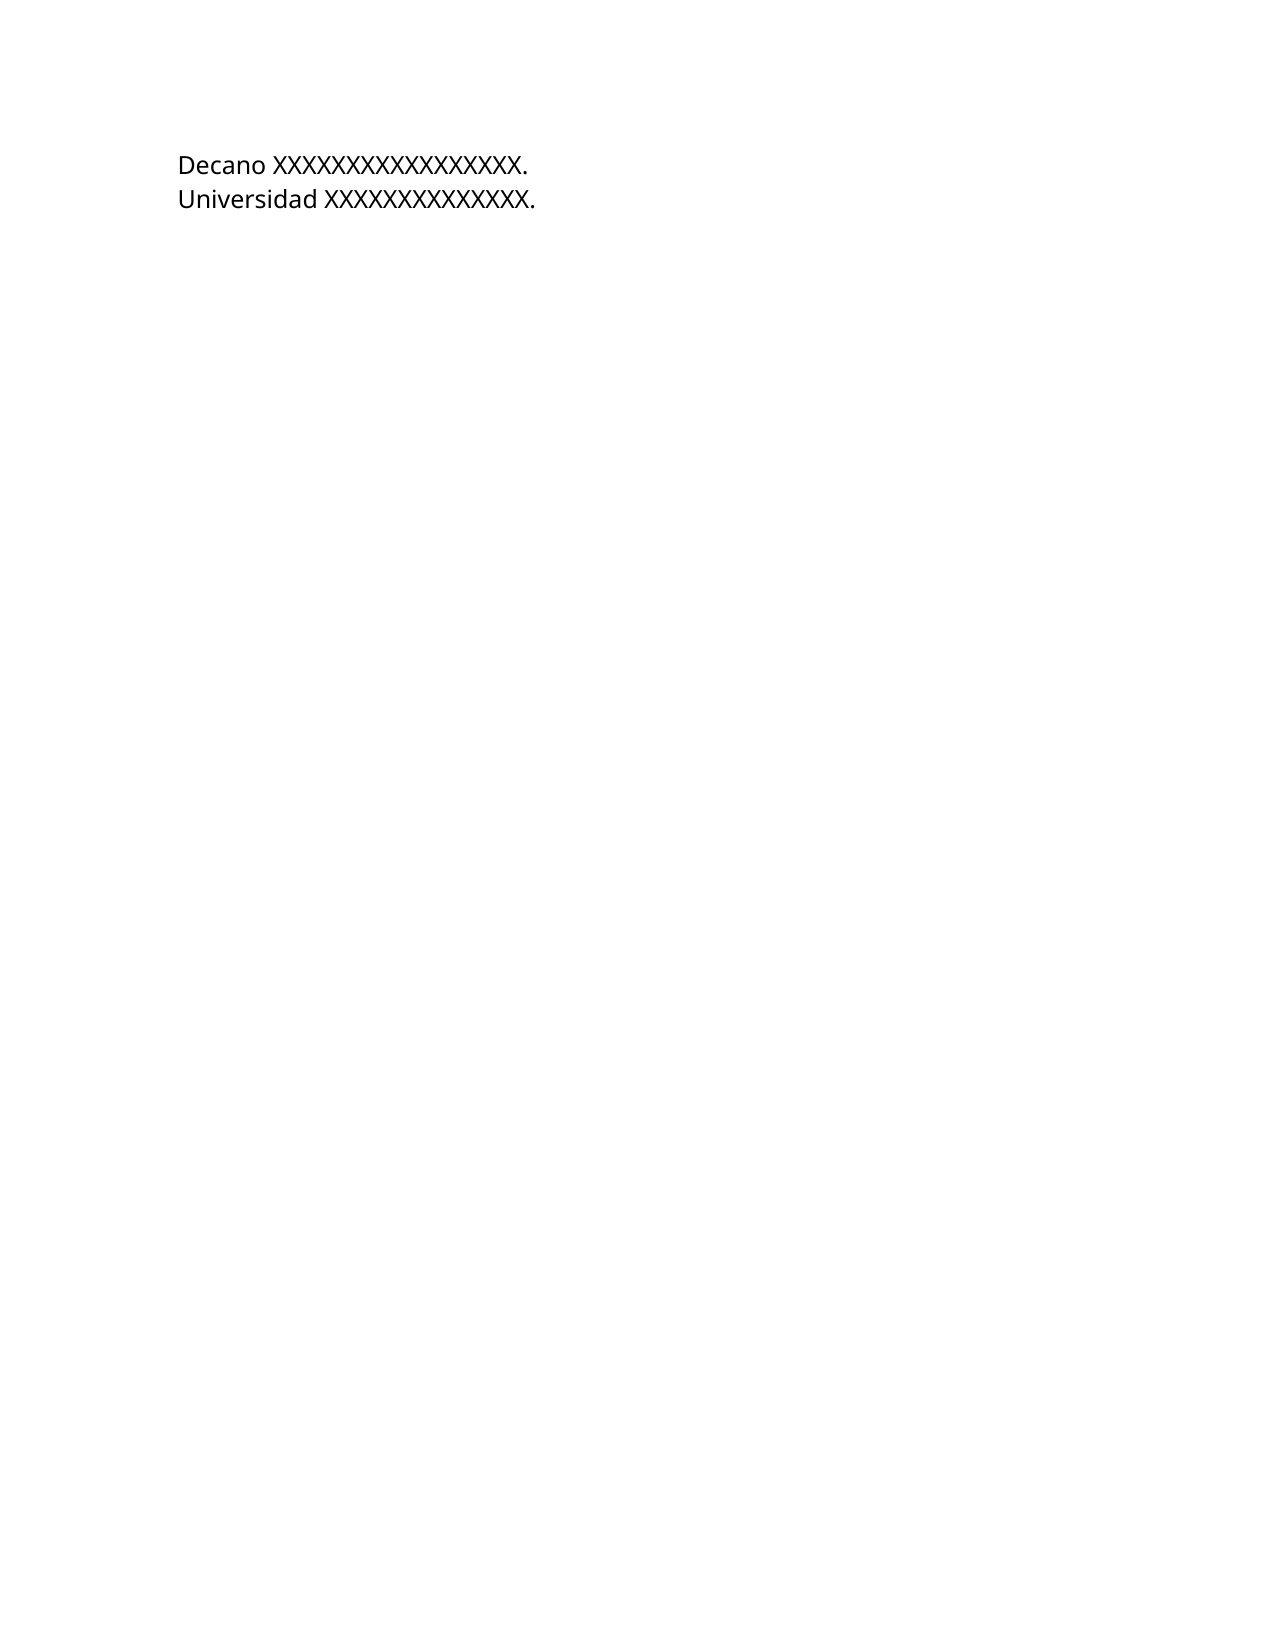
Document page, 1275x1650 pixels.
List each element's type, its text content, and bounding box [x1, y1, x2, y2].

text Decano XXXXXXXXXXXXXXXXX. [177, 148, 1098, 182]
text Universidad XXXXXXXXXXXXXX. [177, 182, 1098, 216]
